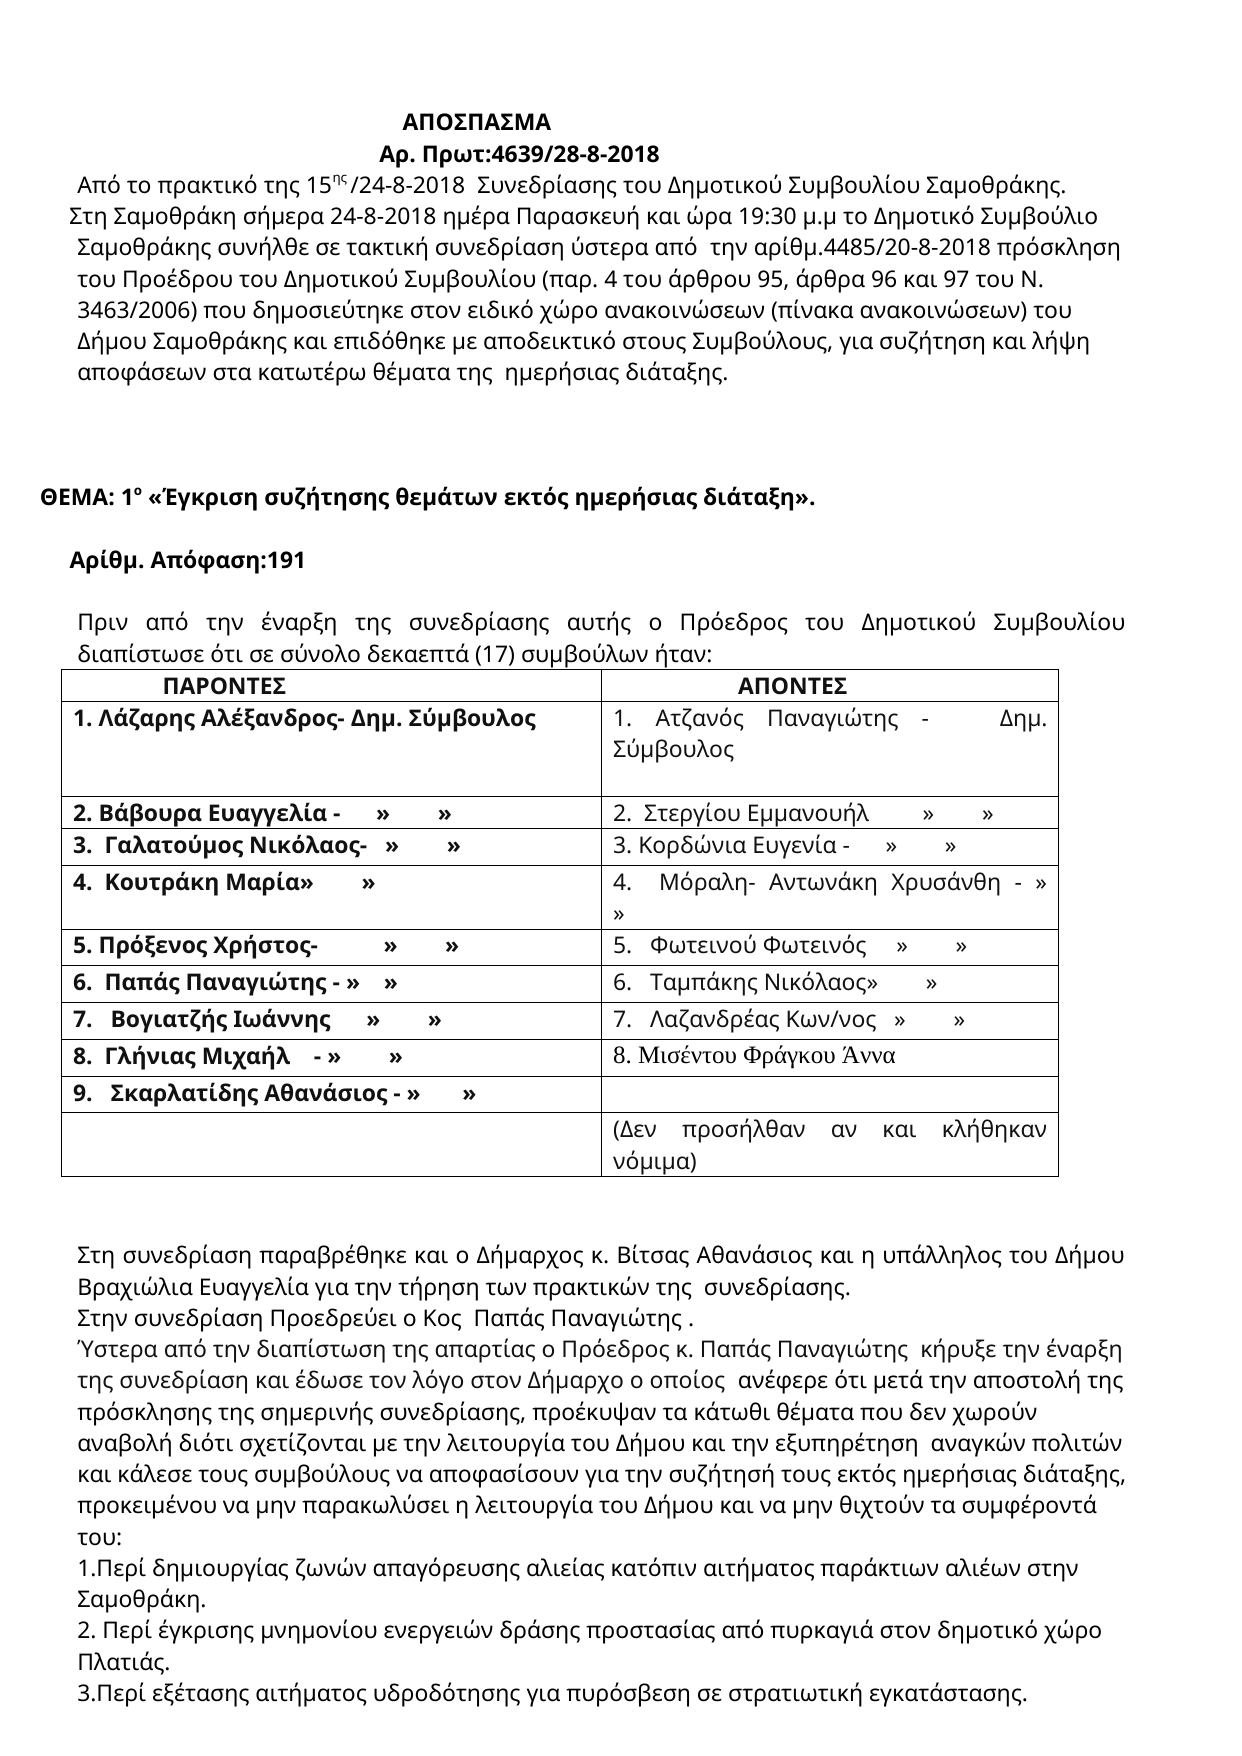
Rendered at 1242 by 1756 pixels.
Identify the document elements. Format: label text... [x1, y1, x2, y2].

text 1.Περί δημιουργίας ζωνών απαγόρευσης αλιείας κατόπιν αιτήματος παράκτιων αλιέων στην Σαμοθράκη. [77, 1552, 1127, 1614]
text ΑΠΟΣΠΑΣΜΑ [39, 106, 1127, 137]
text 2. Περί έγκρισης μνημονίου ενεργειών δράσης προστασίας από πυρκαγιά στον δημοτικό χώρο Πλατιάς. [77, 1614, 1127, 1677]
text Στην συνεδρίαση Προεδρεύει ο Κος Παπάς Παναγιώτης . [77, 1302, 1127, 1333]
table_cell 8. Μισέντου Φράγκου Άννα [602, 1040, 1058, 1076]
table_cell 7. Βογιατζής Ιωάννης » » [62, 1003, 601, 1039]
text Αρίθμ. Απόφαση:191 [39, 544, 1127, 575]
text Πριν από την έναρξη της συνεδρίασης αυτής ο Πρόεδρος του Δημοτικού Συμβουλίου διαπίστωσε ότι σε σύνολο δεκαεπτά (17) συμβούλων ήταν: [77, 606, 1127, 669]
table_cell 6. Ταμπάκης Νικόλαος» » [602, 966, 1058, 1002]
table_cell 5. Φωτεινού Φωτεινός » » [602, 930, 1058, 965]
table_cell 8. Γλήνιας Μιχαήλ - » » [62, 1040, 601, 1076]
table_cell 7. Λαζανδρέας Κων/νος » » [602, 1003, 1058, 1039]
table_cell 2. Βάβουρα Ευαγγελία - » » [62, 797, 601, 828]
table_header ΑΠΟΝΤΕΣ [602, 670, 1058, 701]
table_cell 5. Πρόξενος Χρήστος- » » [62, 930, 601, 965]
table_cell 3. Γαλατούμος Νικόλαος- » » [62, 829, 601, 865]
table_cell [62, 1113, 601, 1176]
text Στη Σαμοθράκη σήμερα 24-8-2018 ημέρα Παρασκευή και ώρα 19:30 μ.μ το Δημοτικό Συμβούλιο Σαμοθράκης συνήλθε σε τακτική συνεδρίαση ύστερα από την αρίθμ.4485/20-8-2018 πρόσκληση του Προέδρου του Δημοτικού Συμβουλίου (παρ. 4 του άρθρου 95, άρθρα 96 και 97 του Ν. 3463/2006) που δημοσιεύτηκε στον ειδικό χώρο ανακοινώσεων (πίνακα ανακοινώσεων) του Δήμου Σαμοθράκης και επιδόθηκε με αποδεικτικό στους Συμβούλους, για συζήτηση και λήψη αποφάσεων στα κατωτέρω θέματα της ημερήσιας διάταξης. [39, 200, 1127, 387]
text Στη συνεδρίαση παραβρέθηκε και ο Δήμαρχος κ. Βίτσας Αθανάσιος και η υπάλληλος του Δήμου Βραχιώλια Ευαγγελία για την τήρηση των πρακτικών της συνεδρίασης. [77, 1239, 1127, 1302]
table_cell [602, 1077, 1058, 1112]
text Αρ. Πρωτ:4639/28-8-2018 [39, 137, 1127, 169]
table_cell (Δεν προσήλθαν αν και κλήθηκαν νόμιμα) [602, 1113, 1058, 1176]
table_cell 1. Λάζαρης Αλέξανδρος- Δημ. Σύμβουλος [62, 702, 601, 796]
text ΘEMA: 1ο «Έγκριση συζήτησης θεμάτων εκτός ημερήσιας διάταξη». [39, 481, 1127, 512]
table_header ΠΑΡΟΝΤΕΣ [62, 670, 601, 701]
table_cell 1. Ατζανός Παναγιώτης - Δημ. Σύμβουλος [602, 702, 1058, 796]
text Ύστερα από την διαπίστωση της απαρτίας ο Πρόεδρος κ. Παπάς Παναγιώτης κήρυξε την έναρξη της συνεδρίαση και έδωσε τον λόγο στον Δήμαρχο ο οποίος ανέφερε ότι μετά την αποστολή της πρόσκλησης της σημερινής συνεδρίασης, προέκυψαν τα κάτωθι θέματα που δεν χωρούν αναβολή διότι σχετίζονται με την λειτουργία του Δήμου και την εξυπηρέτηση αναγκών πολιτών και κάλεσε τους συμβούλους να αποφασίσουν για την συζήτησή τους εκτός ημερήσιας διάταξης, προκειμένου να μην παρακωλύσει η λειτουργία του Δήμου και να μην θιχτούν τα συμφέροντά του: [77, 1333, 1127, 1552]
table_cell 9. Σκαρλατίδης Αθανάσιος - » » [62, 1077, 601, 1112]
text Από το πρακτικό της 15ης /24-8-2018 Συνεδρίασης του Δημοτικού Συμβουλίου Σαμοθράκης. [77, 169, 1127, 200]
table_cell 2. Στεργίου Εμμανουήλ » » [602, 797, 1058, 828]
table_cell 4. Μόραλη- Αντωνάκη Χρυσάνθη - » » [602, 866, 1058, 928]
text 3.Περί εξέτασης αιτήματος υδροδότησης για πυρόσβεση σε στρατιωτική εγκατάστασης. [77, 1677, 1127, 1708]
table_cell 6. Παπάς Παναγιώτης - » » [62, 966, 601, 1002]
table_cell 3. Κορδώνια Ευγενία - » » [602, 829, 1058, 865]
table_cell 4. Κουτράκη Μαρία» » [62, 866, 601, 928]
